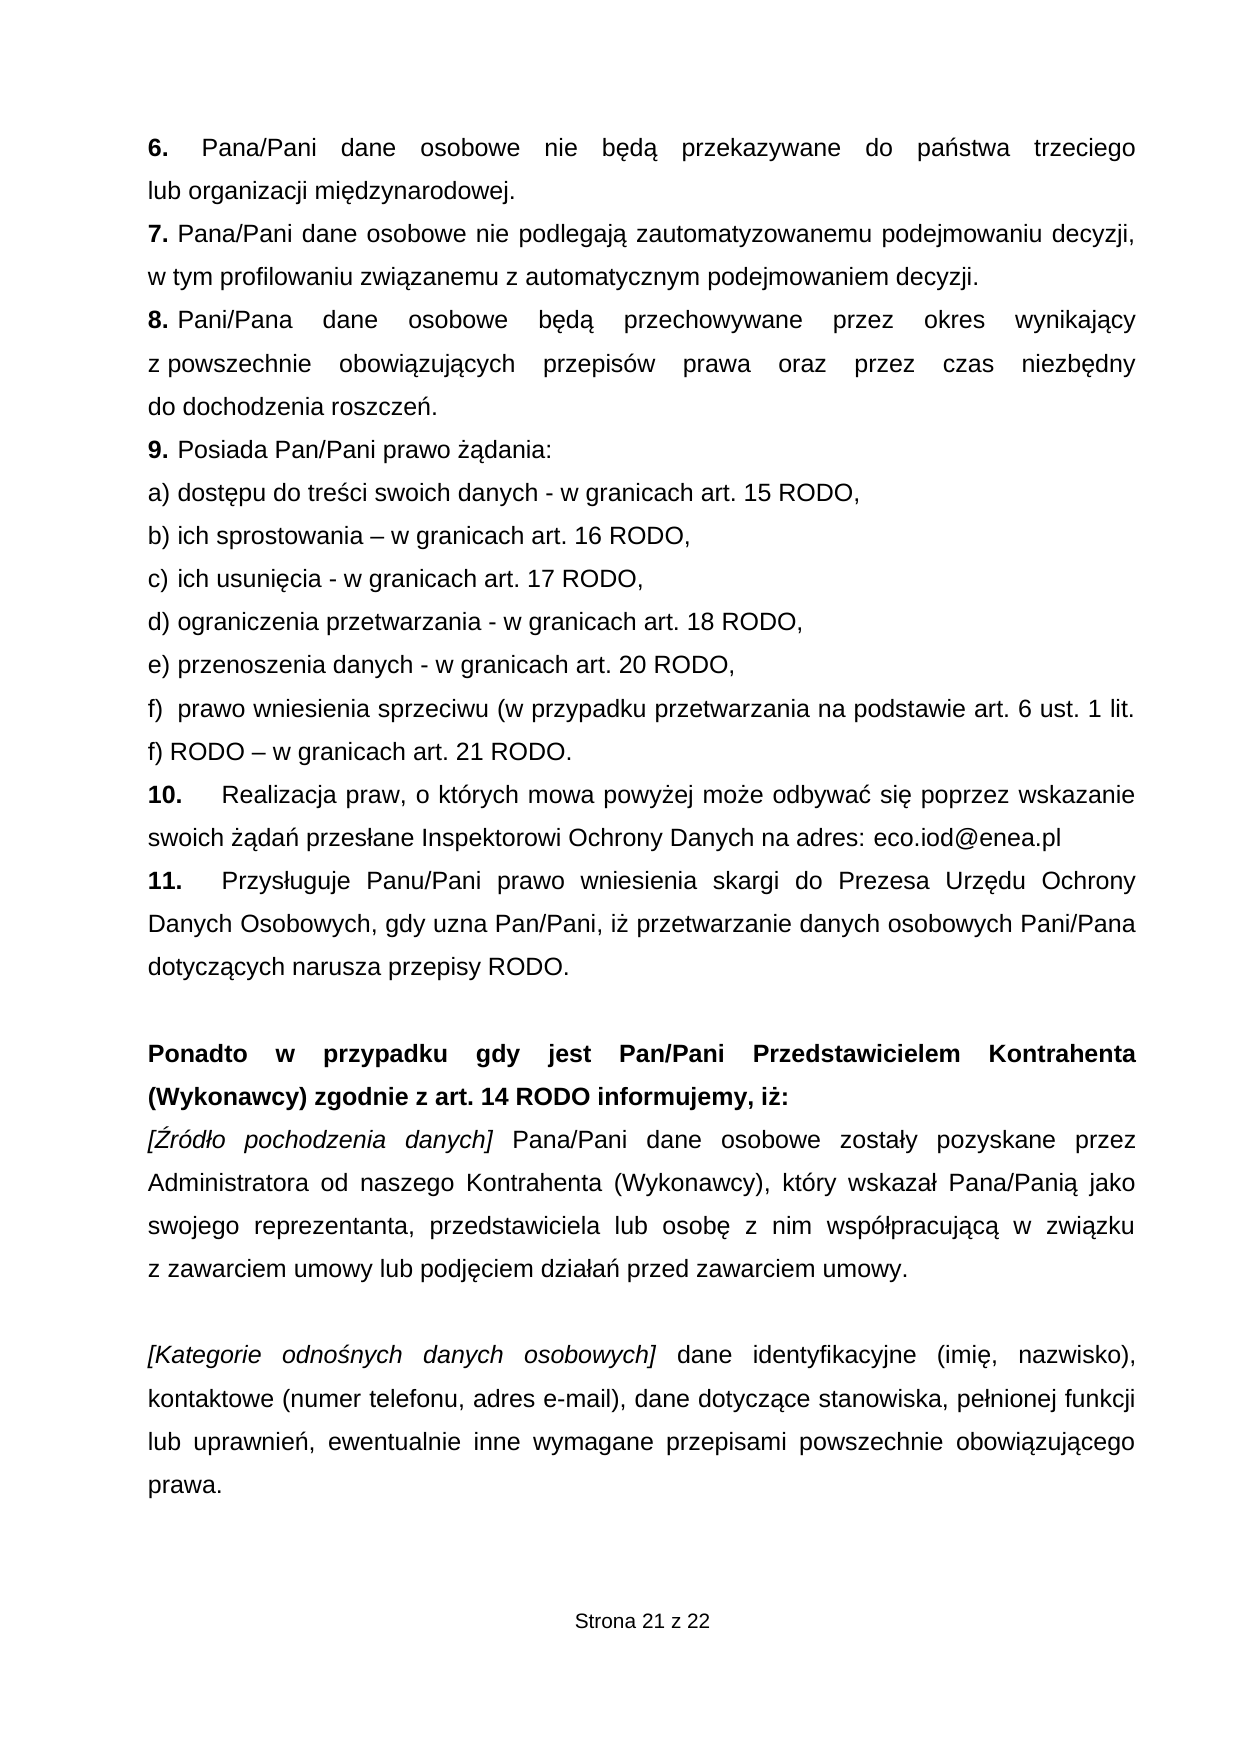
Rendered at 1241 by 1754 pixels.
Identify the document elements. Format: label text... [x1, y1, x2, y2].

list Realizacja praw, o których mowa powyżej może odbywać się poprzez wskazanie swoich żądań przesłane Inspektorowi Ochrony Danych na adres: eco.iod@enea.pl [148, 780, 1137, 852]
list Pana/Pani dane osobowe nie podlegają zautomatyzowanemu podejmowaniu decyzji, w tym profilowaniu związanemu z automatycznym podejmowaniem decyzji. [148, 219, 1137, 291]
list ich usunięcia - w granicach art. 17 RODO, [148, 564, 1137, 593]
list ograniczenia przetwarzania - w granicach art. 18 RODO, [148, 607, 1137, 636]
list Przysługuje Panu/Pani prawo wniesienia skargi do Prezesa Urzędu Ochrony Danych Osobowych, gdy uzna Pan/Pani, iż przetwarzanie danych osobowych Pani/Pana dotyczących narusza przepisy RODO. [148, 866, 1137, 981]
text Ponadto w przypadku gdy jest Pan/Pani Przedstawicielem Kontrahenta (Wykonawcy) zgodnie z art. 14 RODO informujemy, iż: [148, 1038, 1137, 1110]
list ich sprostowania – w granicach art. 16 RODO, [148, 521, 1137, 550]
text [Źródło pochodzenia danych] Pana/Pani dane osobowe zostały pozyskane przez Administratora od naszego Kontrahenta (Wykonawcy), który wskazał Pana/Panią jako swojego reprezentanta, przedstawiciela lub osobę z nim współpracującą w związku z zawarciem umowy lub podjęciem działań przed zawarciem umowy. [148, 1125, 1137, 1283]
list dostępu do treści swoich danych - w granicach art. 15 RODO, [148, 478, 1137, 507]
text [Kategorie odnośnych danych osobowych] dane identyfikacyjne (imię, nazwisko), kontaktowe (numer telefonu, adres e-mail), dane dotyczące stanowiska, pełnionej funkcji lub uprawnień, ewentualnie inne wymagane przepisami powszechnie obowiązującego prawa. [148, 1340, 1137, 1498]
list prawo wniesienia sprzeciwu (w przypadku przetwarzania na podstawie art. 6 ust. 1 lit. f) RODO – w granicach art. 21 RODO. [148, 693, 1137, 765]
list Posiada Pan/Pani prawo żądania: [148, 435, 1137, 463]
list Pani/Pana dane osobowe będą przechowywane przez okres wynikający z powszechnie obowiązujących przepisów prawa oraz przez czas niezbędny do dochodzenia roszczeń. [148, 305, 1137, 420]
list Pana/Pani dane osobowe nie będą przekazywane do państwa trzeciego lub organizacji międzynarodowej. [148, 133, 1137, 205]
list przenoszenia danych - w granicach art. 20 RODO, [148, 650, 1137, 679]
